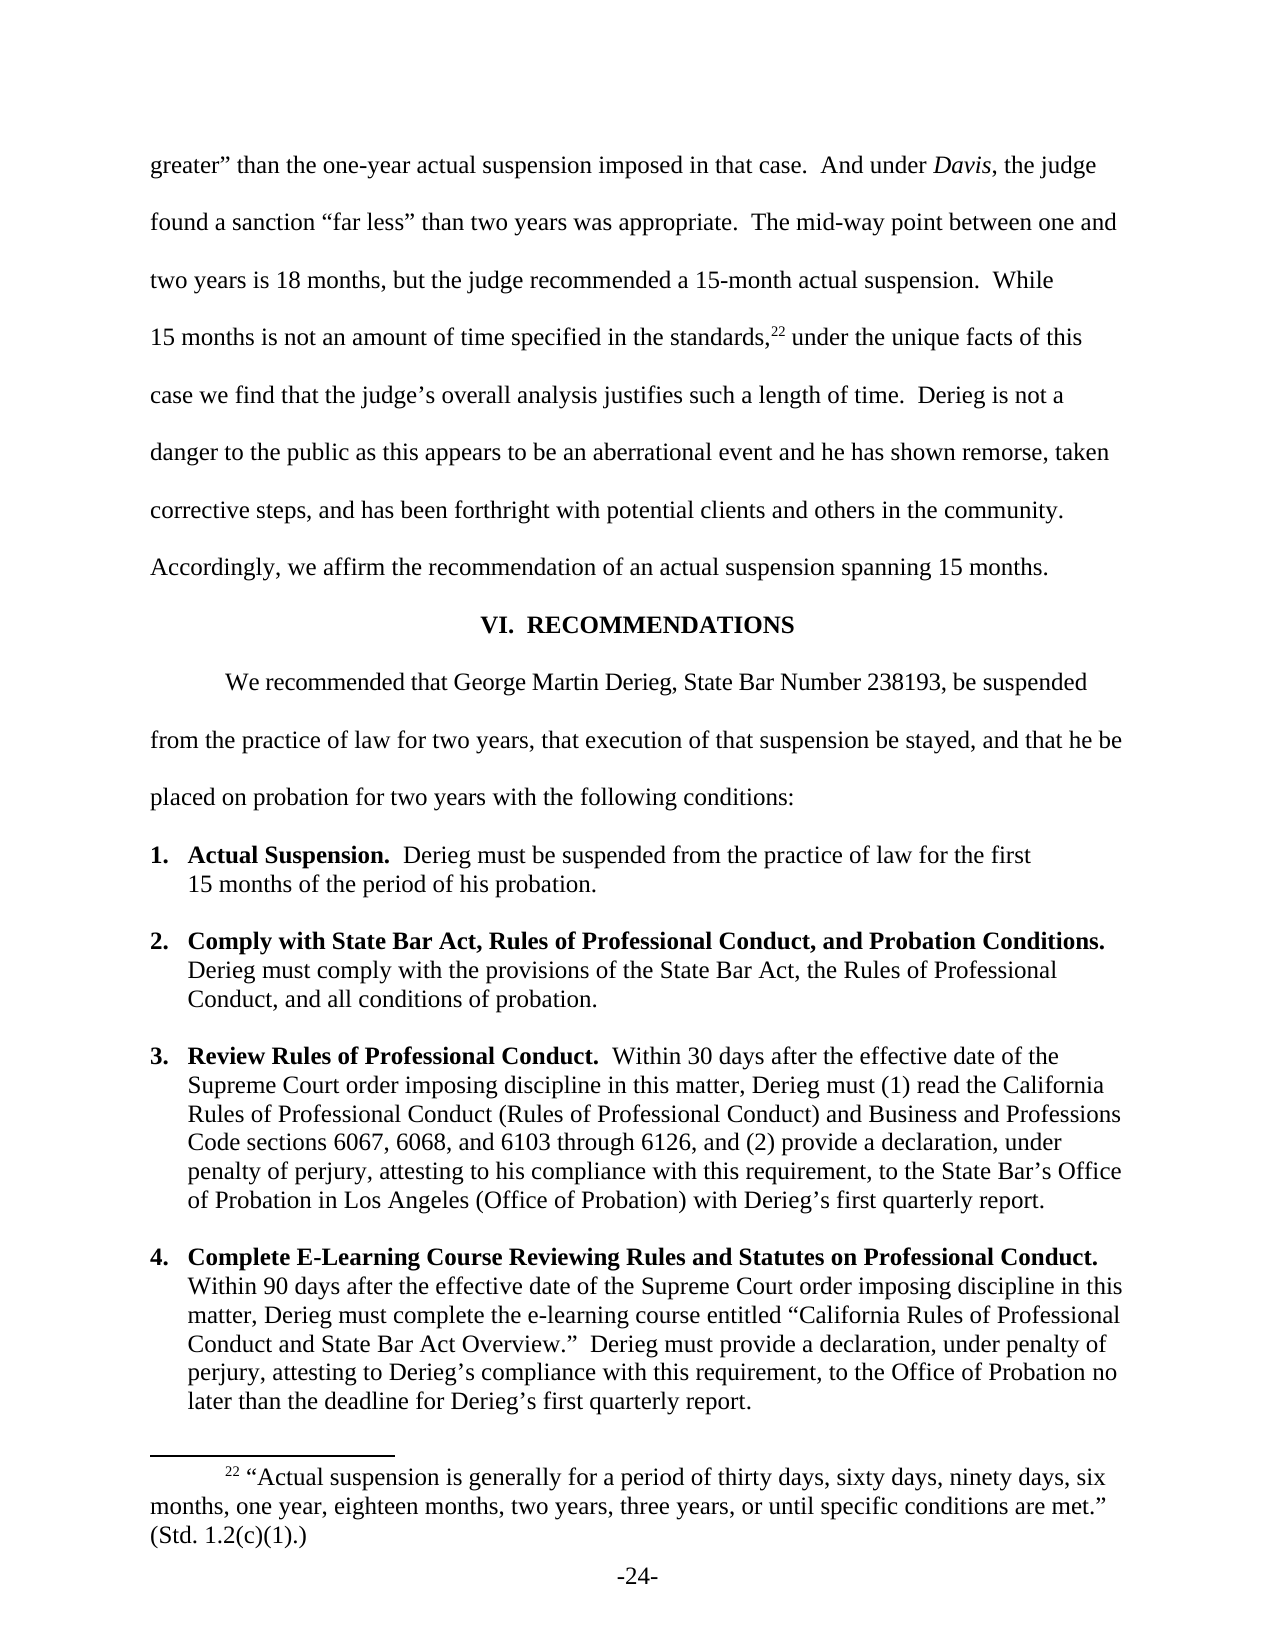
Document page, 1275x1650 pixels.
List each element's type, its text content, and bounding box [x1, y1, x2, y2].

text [150, 150, 1125, 581]
list Complete E-Learning Course Reviewing Rules and Statutes on Professional Conduct. Within 90 days after the effective date of the Supreme Court order imposing discipline in this matter, Derieg must complete the e-learning course entitled “California Rules of Professional Conduct and State Bar Act Overview.” Derieg must provide a declaration, under penalty of perjury, attesting to Derieg’s compliance with this requirement, to the Office of Probation no later than the deadline for Derieg’s first quarterly report. [150, 1242, 1125, 1415]
list Actual Suspension. Derieg must be suspended from the practice of law for the first 15 months of the period of his probation. [150, 840, 1125, 897]
list Review Rules of Professional Conduct. Within 30 days after the effective date of the Supreme Court order imposing discipline in this matter, Derieg must (1) read the California Rules of Professional Conduct (Rules of Professional Conduct) and Business and Professions Code sections 6067, 6068, and 6103 through 6126, and (2) provide a declaration, under penalty of perjury, attesting to his compliance with this requirement, to the State Bar’s Office of Probation in Los Angeles (Office of Probation) with Derieg’s first quarterly report. [150, 1041, 1125, 1214]
text We recommended that George Martin Derieg, State Bar Number 238193, be suspended from the practice of law for two years, that execution of that suspension be stayed, and that he be placed on probation for two years with the following conditions: [150, 667, 1125, 811]
list Comply with State Bar Act, Rules of Professional Conduct, and Probation Conditions. Derieg must comply with the provisions of the State Bar Act, the Rules of Professional Conduct, and all conditions of probation. [150, 926, 1125, 1012]
text VI. RECOMMENDATIONS [150, 610, 1125, 639]
